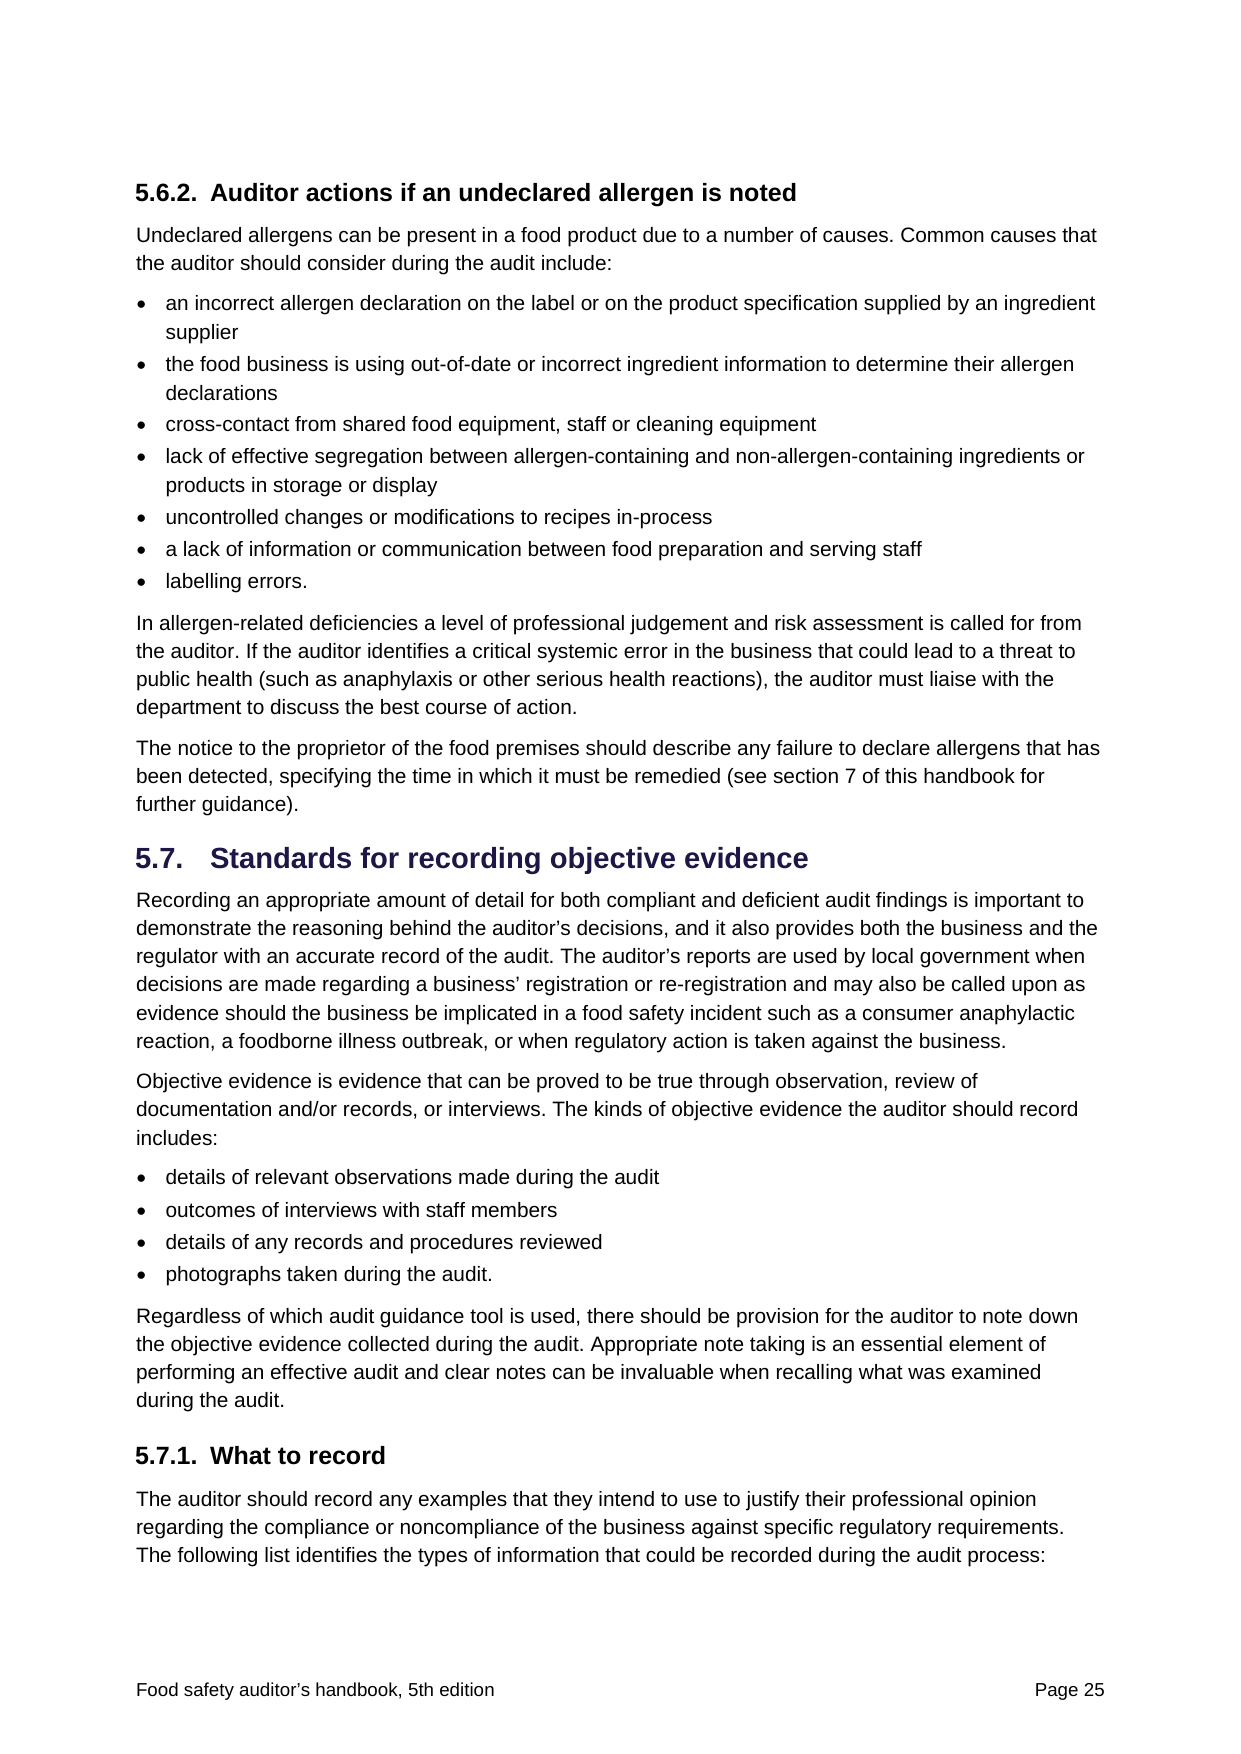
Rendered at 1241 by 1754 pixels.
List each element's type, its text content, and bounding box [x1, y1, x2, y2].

subtitle Standards for recording objective evidence [135, 841, 1104, 874]
text In allergen-related deficiencies a level of professional judgement and risk assessment is called for from the auditor. If the auditor identifies a critical systemic error in the business that could lead to a threat to public health (such as anaphylaxis or other serious health reactions), the auditor must liaise with the department to discuss the best course of action. [136, 606, 1104, 719]
text details of any records and procedures reviewed [136, 1226, 1104, 1254]
text photographs taken during the audit. [136, 1259, 1104, 1287]
text Recording an appropriate amount of detail for both compliant and deficient audit findings is important to demonstrate the reasoning behind the auditor’s decisions, and it also provides both the business and the regulator with an accurate record of the audit. The auditor’s reports are used by local government when decisions are made regarding a business’ registration or re-registration and may also be called upon as evidence should the business be implicated in a food safety incident such as a consumer anaphylactic reaction, a foodborne illness outbreak, or when regulatory action is taken against the business. [136, 884, 1104, 1052]
text Undeclared allergens can be present in a food product due to a number of causes. Common causes that the auditor should consider during the audit include: [136, 219, 1104, 275]
text labelling errors. [136, 566, 1104, 594]
text cross-contact from shared food equipment, staff or cleaning equipment [136, 408, 1104, 437]
text Objective evidence is evidence that can be proved to be true through observation, review of documentation and/or records, or interviews. The kinds of objective evidence the auditor should record includes: [136, 1065, 1104, 1149]
text a lack of information or communication between food preparation and serving staff [136, 533, 1104, 562]
text Regardless of which audit guidance tool is used, there should be provision for the auditor to note down the objective evidence collected during the audit. Appropriate note taking is an essential element of performing an effective audit and clear notes can be invaluable when recalling what was examined during the audit. [136, 1299, 1104, 1412]
subtitle What to record [135, 1441, 1104, 1470]
text lack of effective segregation between allergen-containing and non-allergen-containing ingredients or products in storage or display [136, 441, 1104, 497]
text uncontrolled changes or modifications to recipes in-process [136, 501, 1104, 529]
text The auditor should record any examples that they intend to use to justify their professional opinion regarding the compliance or noncompliance of the business against specific regulatory requirements. The following list identifies the types of information that could be recorded during the audit process: [136, 1483, 1104, 1567]
text the food business is using out-of-date or incorrect ingredient information to determine their allergen declarations [136, 348, 1104, 404]
text an incorrect allergen declaration on the label or on the product specification supplied by an ingredient supplier [136, 288, 1104, 344]
text outcomes of interviews with staff members [136, 1194, 1104, 1222]
subtitle Auditor actions if an undeclared allergen is noted [135, 177, 1104, 206]
text details of relevant observations made during the audit [136, 1162, 1104, 1190]
text The notice to the proprietor of the food premises should describe any failure to declare allergens that has been detected, specifying the time in which it must be remedied (see section 7 of this handbook for further guidance). [136, 731, 1104, 816]
